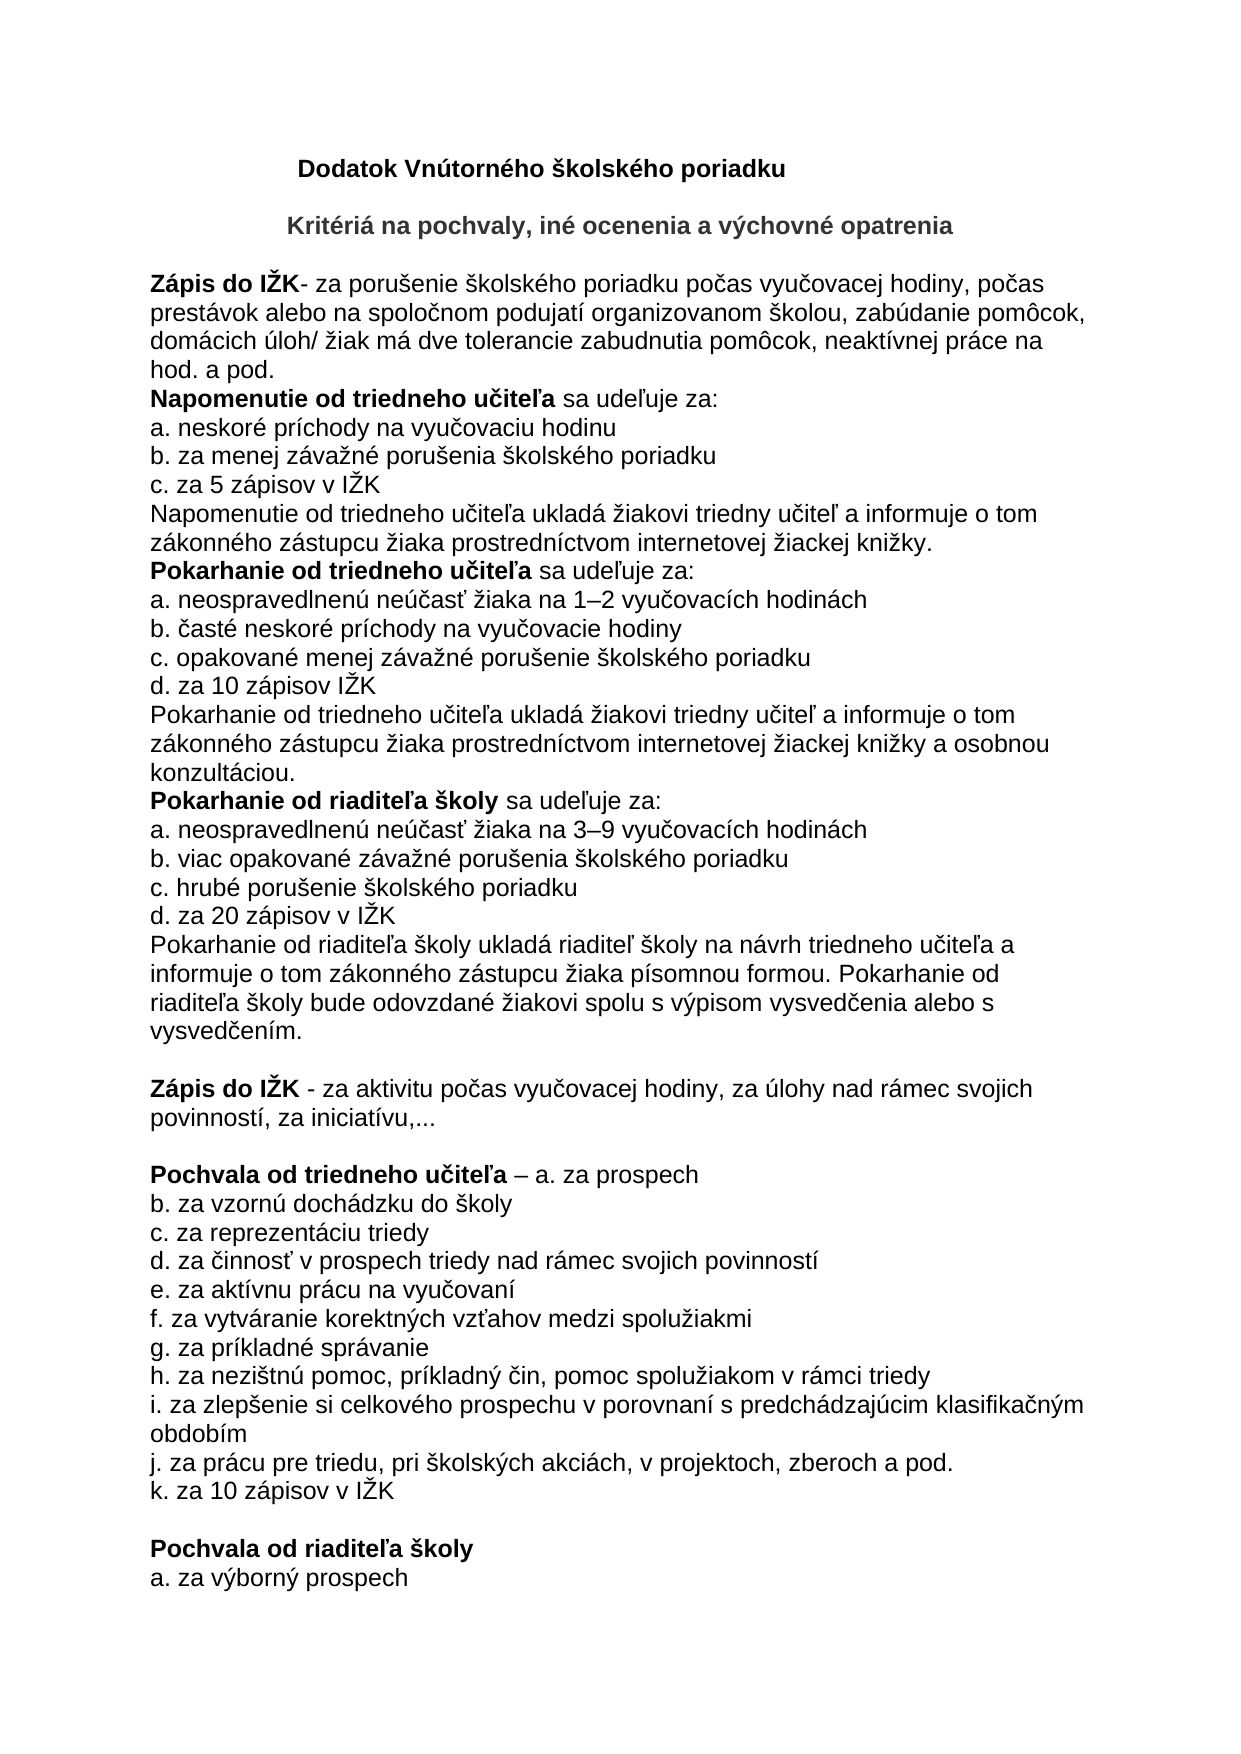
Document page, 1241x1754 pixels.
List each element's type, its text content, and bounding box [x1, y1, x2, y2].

text b. časté neskoré príchody na vyučovacie hodiny [150, 614, 1090, 642]
text d. za 10 zápisov IŽK [150, 671, 1090, 700]
text c. za reprezentáciu triedy [150, 1217, 1090, 1246]
text a. neospravedlnenú neúčasť žiaka na 3–9 vyučovacích hodinách [150, 815, 1090, 844]
text Pochvala od riaditeľa školy [150, 1534, 1090, 1562]
text e. za aktívnu prácu na vyučovaní [150, 1275, 1090, 1304]
text b. za vzornú dochádzku do školy [150, 1189, 1090, 1217]
text h. za nezištnú pomoc, príkladný čin, pomoc spolužiakom v rámci triedy [150, 1361, 1090, 1390]
text j. za prácu pre triedu, pri školských akciách, v projektoch, zberoch a pod. [150, 1447, 1090, 1476]
text Pochvala od triedneho učiteľa – a. za prospech [150, 1160, 1090, 1189]
text a. neskoré príchody na vyučovaciu hodinu [150, 412, 1090, 441]
text k. za 10 zápisov v IŽK [150, 1476, 1090, 1505]
text b. viac opakované závažné porušenia školského poriadku [150, 844, 1090, 872]
text c. opakované menej závažné porušenie školského poriadku [150, 642, 1090, 671]
text g. za príkladné správanie [150, 1332, 1090, 1361]
text c. hrubé porušenie školského poriadku [150, 872, 1090, 901]
text f. za vytváranie korektných vzťahov medzi spolužiakmi [150, 1304, 1090, 1332]
text a. za výborný prospech [150, 1562, 1090, 1591]
text a. neospravedlnenú neúčasť žiaka na 1–2 vyučovacích hodinách [150, 585, 1090, 614]
text Pokarhanie od triedneho učiteľa sa udeľuje za: [150, 556, 1090, 585]
text Dodatok Vnútorného školského poriadku [224, 150, 1090, 182]
text i. za zlepšenie si celkového prospechu v porovnaní s predchádzajúcim klasifikačným obdobím [150, 1390, 1090, 1447]
text d. za 20 zápisov v IŽK [150, 901, 1090, 930]
text c. za 5 zápisov v IŽK [150, 470, 1090, 499]
text Kritériá na pochvaly, iné ocenenia a výchovné opatrenia [150, 182, 1090, 240]
text Zápis do IŽK- za porušenie školského poriadku počas vyučovacej hodiny, počas prestávok alebo na spoločnom podujatí organizovanom školou, zabúdanie pomôcok, domácich úloh/ žiak má dve tolerancie zabudnutia pomôcok, neaktívnej práce na hod. a pod. [150, 269, 1090, 384]
text Napomenutie od triedneho učiteľa ukladá žiakovi triedny učiteľ a informuje o tom zákonného zástupcu žiaka prostredníctvom internetovej žiackej knižky. [150, 499, 1090, 556]
text Pokarhanie od riaditeľa školy sa udeľuje za: [150, 786, 1090, 815]
text Pokarhanie od triedneho učiteľa ukladá žiakovi triedny učiteľ a informuje o tom zákonného zástupcu žiaka prostredníctvom internetovej žiackej knižky a osobnou konzultáciou. [150, 700, 1090, 786]
text Zápis do IŽK - za aktivitu počas vyučovacej hodiny, za úlohy nad rámec svojich povinností, za iniciatívu,... [150, 1074, 1090, 1131]
text Napomenutie od triedneho učiteľa sa udeľuje za: [150, 384, 1090, 412]
text d. za činnosť v prospech triedy nad rámec svojich povinností [150, 1246, 1090, 1275]
text b. za menej závažné porušenia školského poriadku [150, 441, 1090, 470]
text Pokarhanie od riaditeľa školy ukladá riaditeľ školy na návrh triedneho učiteľa a informuje o tom zákonného zástupcu žiaka písomnou formou. Pokarhanie od riaditeľa školy bude odovzdané žiakovi spolu s výpisom vysvedčenia alebo s vysvedčením. [150, 930, 1090, 1045]
